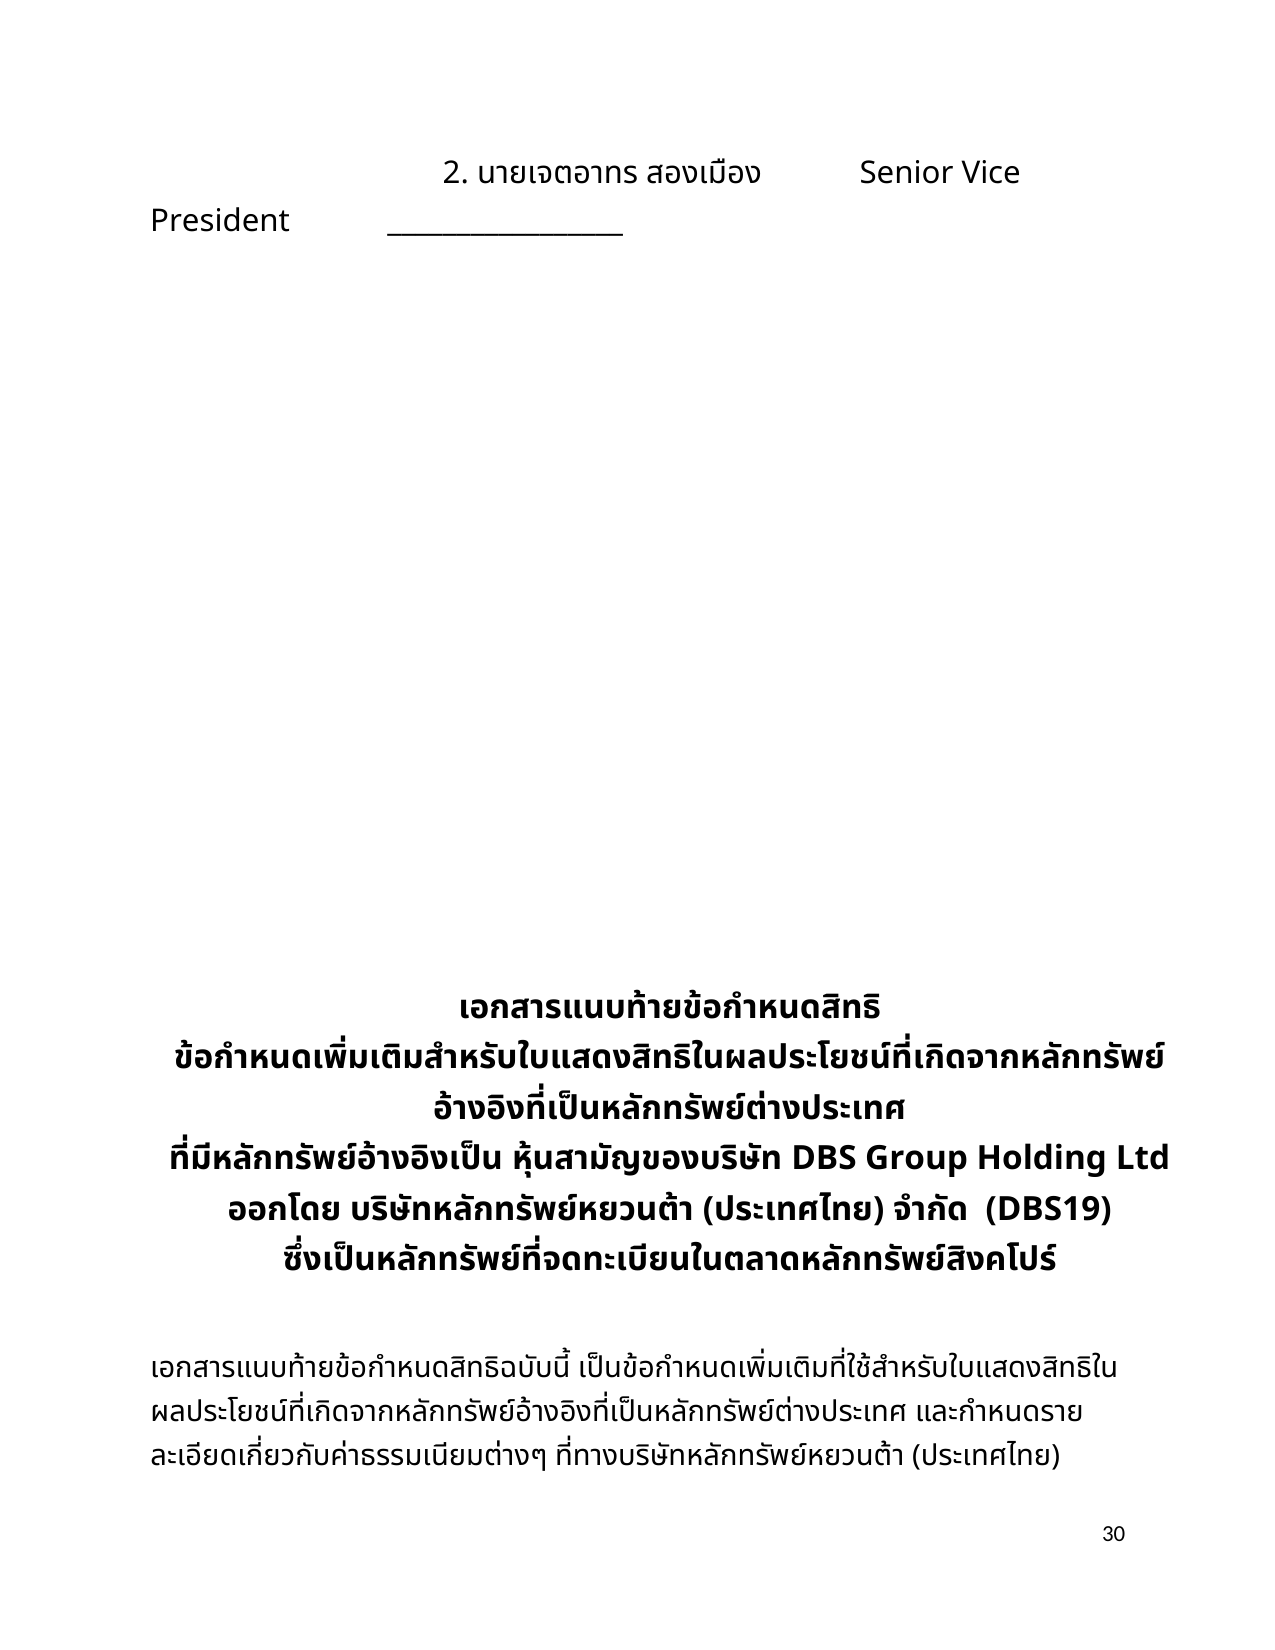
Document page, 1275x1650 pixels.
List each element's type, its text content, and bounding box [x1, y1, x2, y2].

text ข้อกำหนดเพิ่มเติมสำหรับใบแสดงสิทธิในผลประโยชน์ที่เกิดจากหลักทรัพย์อ้างอิงที่เป็นหลักทรัพย์ต่างประเทศ ที่มีหลักทรัพย์อ้างอิงเป็น หุ้นสามัญของบริษัท DBS Group Holding Ltd ออกโดย บริษัทหลักทรัพย์หยวนต้า (ประเทศไทย) จำกัด (DBS19) ซึ่งเป็นหลักทรัพย์ที่จดทะเบียนในตลาดหลักทรัพย์สิงคโปร์ [150, 1033, 1189, 1286]
text 2. นายเจตอาทร สองเมือง Senior Vice President _________________ [150, 150, 1151, 240]
text เอกสารแนบท้ายข้อกำหนดสิทธิ [150, 983, 1189, 1033]
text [150, 1346, 1125, 1479]
